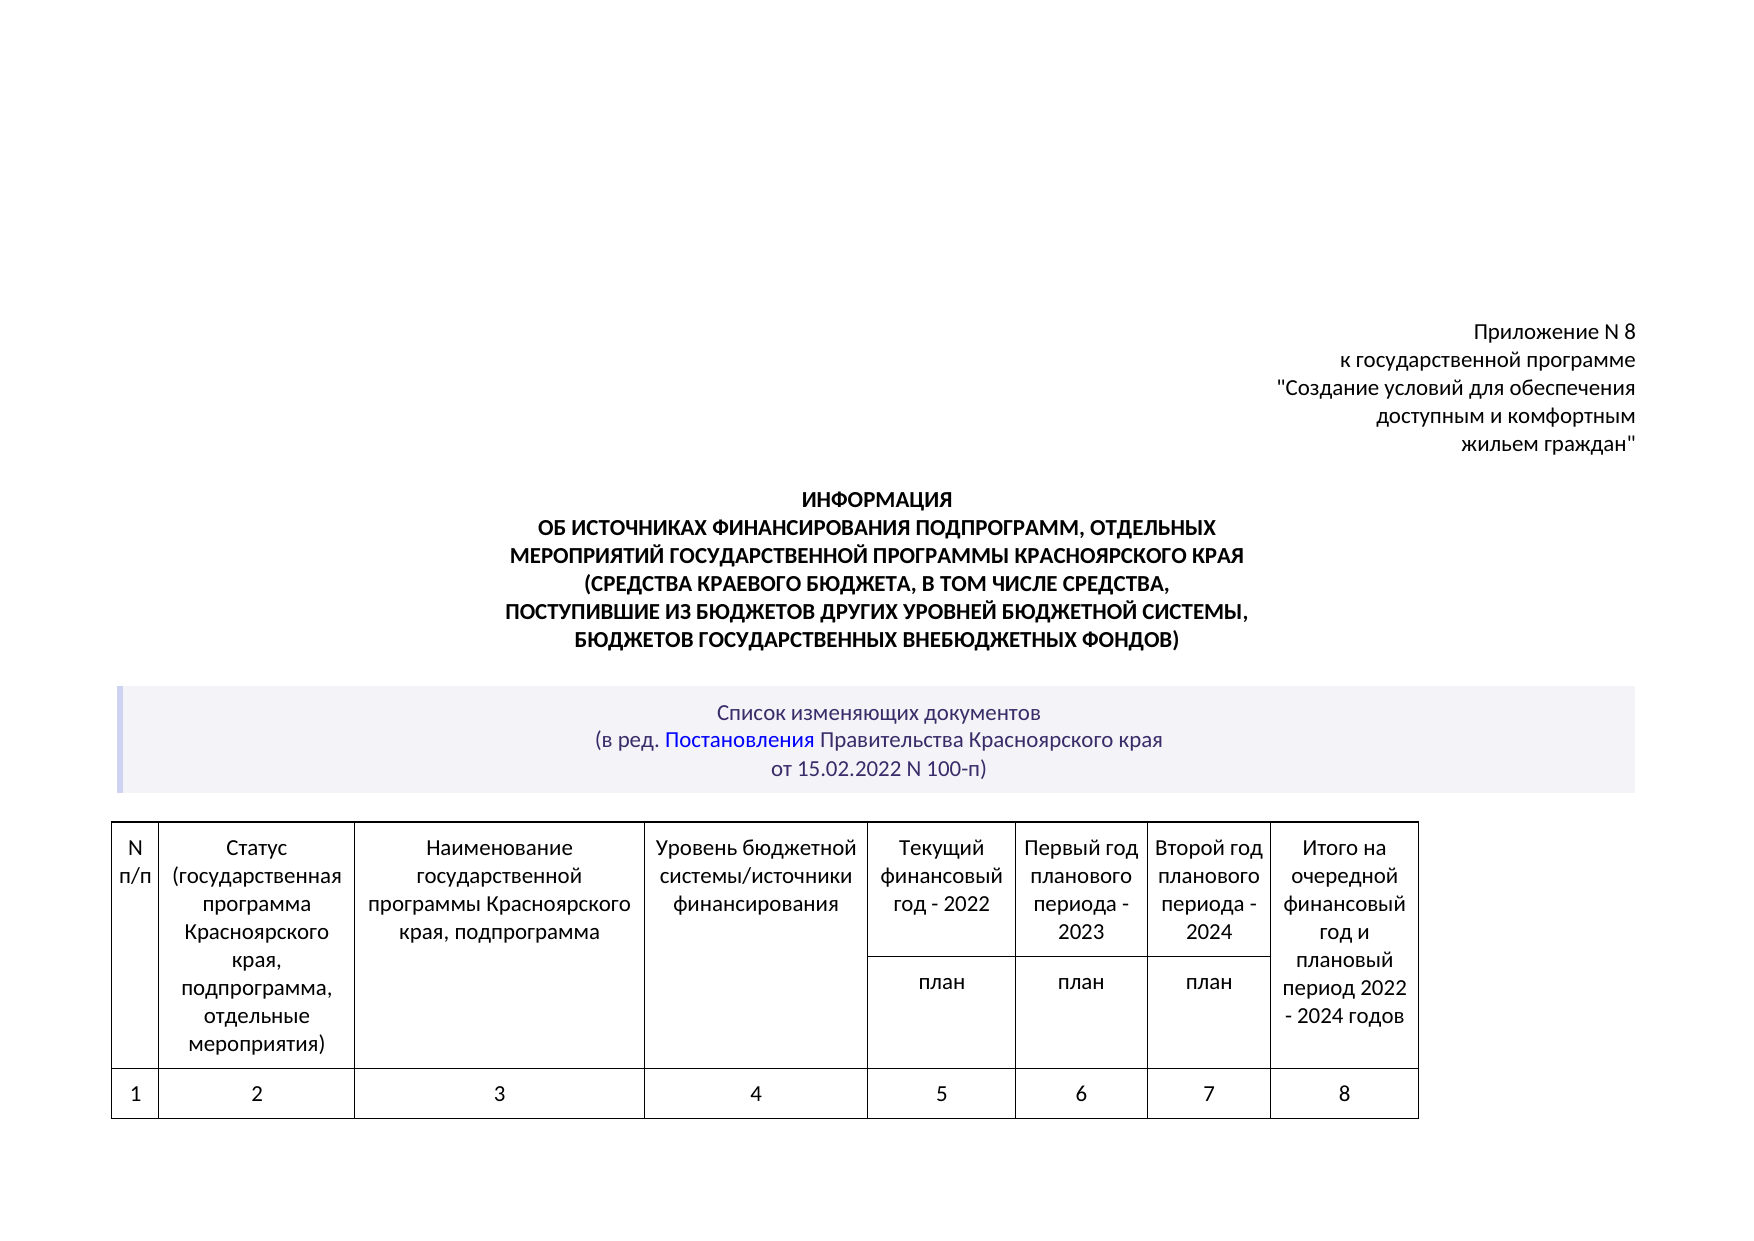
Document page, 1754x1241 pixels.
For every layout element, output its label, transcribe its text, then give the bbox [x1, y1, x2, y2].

text к государственной программе [118, 345, 1636, 373]
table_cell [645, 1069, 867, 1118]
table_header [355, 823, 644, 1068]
title ПОСТУПИВШИЕ ИЗ БЮДЖЕТОВ ДРУГИХ УРОВНЕЙ БЮДЖЕТНОЙ СИСТЕМЫ, [118, 597, 1636, 626]
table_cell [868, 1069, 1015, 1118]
text "Создание условий для обеспечения [118, 373, 1636, 401]
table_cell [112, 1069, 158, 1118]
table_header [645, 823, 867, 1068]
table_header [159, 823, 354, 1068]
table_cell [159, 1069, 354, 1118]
title МЕРОПРИЯТИЙ ГОСУДАРСТВЕННОЙ ПРОГРАММЫ КРАСНОЯРСКОГО КРАЯ [118, 541, 1636, 569]
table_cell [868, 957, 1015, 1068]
title (СРЕДСТВА КРАЕВОГО БЮДЖЕТА, В ТОМ ЧИСЛЕ СРЕДСТВА, [118, 569, 1636, 597]
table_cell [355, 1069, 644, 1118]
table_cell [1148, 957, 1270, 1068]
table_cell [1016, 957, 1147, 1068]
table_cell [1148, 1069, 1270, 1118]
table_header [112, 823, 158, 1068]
text доступным и комфортным [118, 401, 1636, 429]
text жильем граждан" [118, 429, 1636, 457]
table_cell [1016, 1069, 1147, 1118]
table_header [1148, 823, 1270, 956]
title БЮДЖЕТОВ ГОСУДАРСТВЕННЫХ ВНЕБЮДЖЕТНЫХ ФОНДОВ) [118, 626, 1636, 653]
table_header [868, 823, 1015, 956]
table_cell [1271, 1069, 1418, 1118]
title ОБ ИСТОЧНИКАХ ФИНАНСИРОВАНИЯ ПОДПРОГРАММ, ОТДЕЛЬНЫХ [118, 513, 1636, 541]
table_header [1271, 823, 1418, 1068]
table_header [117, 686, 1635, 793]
text Приложение N 8 [118, 317, 1636, 345]
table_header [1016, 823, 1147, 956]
title ИНФОРМАЦИЯ [118, 485, 1636, 513]
